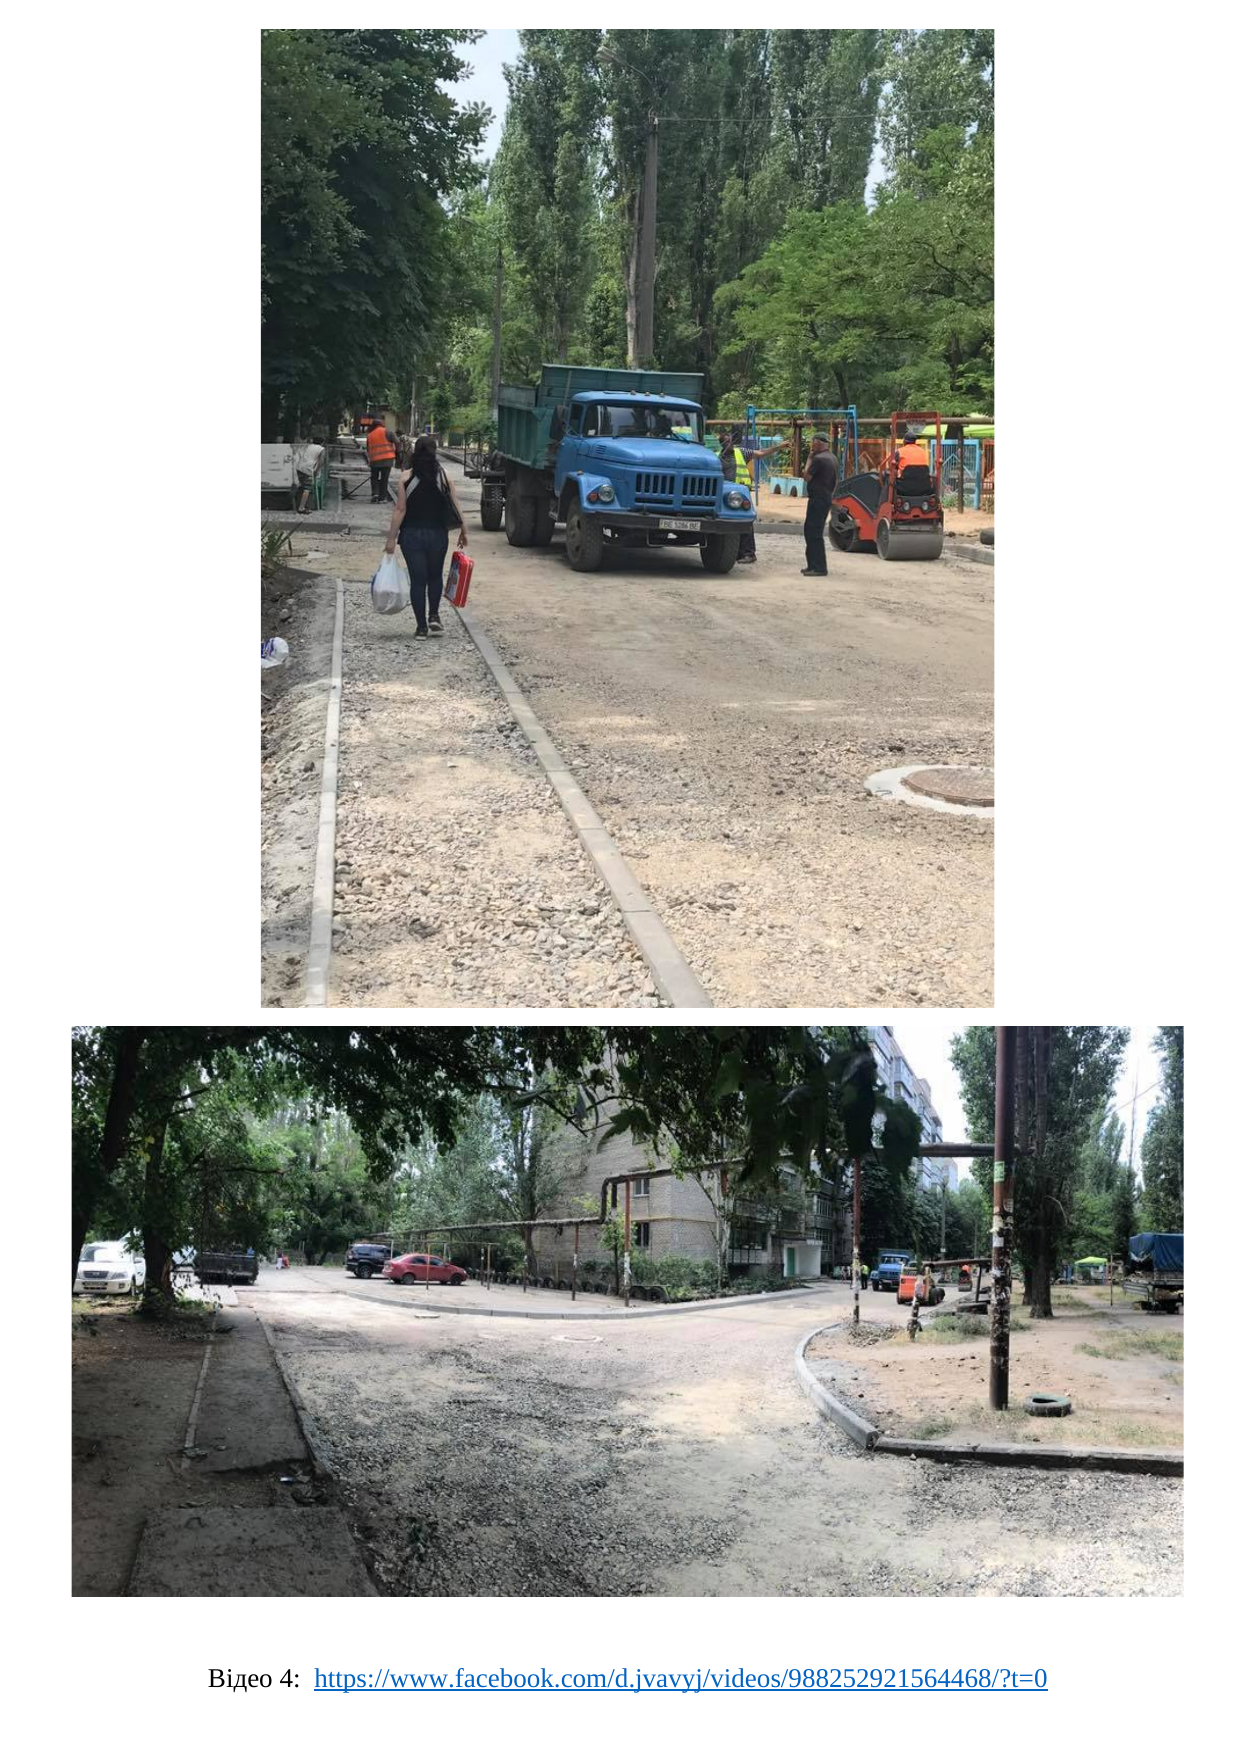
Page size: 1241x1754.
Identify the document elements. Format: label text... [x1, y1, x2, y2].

text Відео 4: https://www.facebook.com/d.jvavyj/videos/988252921564468/?t=0 [44, 1662, 1211, 1693]
picture [260, 29, 995, 1008]
picture [71, 1026, 1184, 1597]
